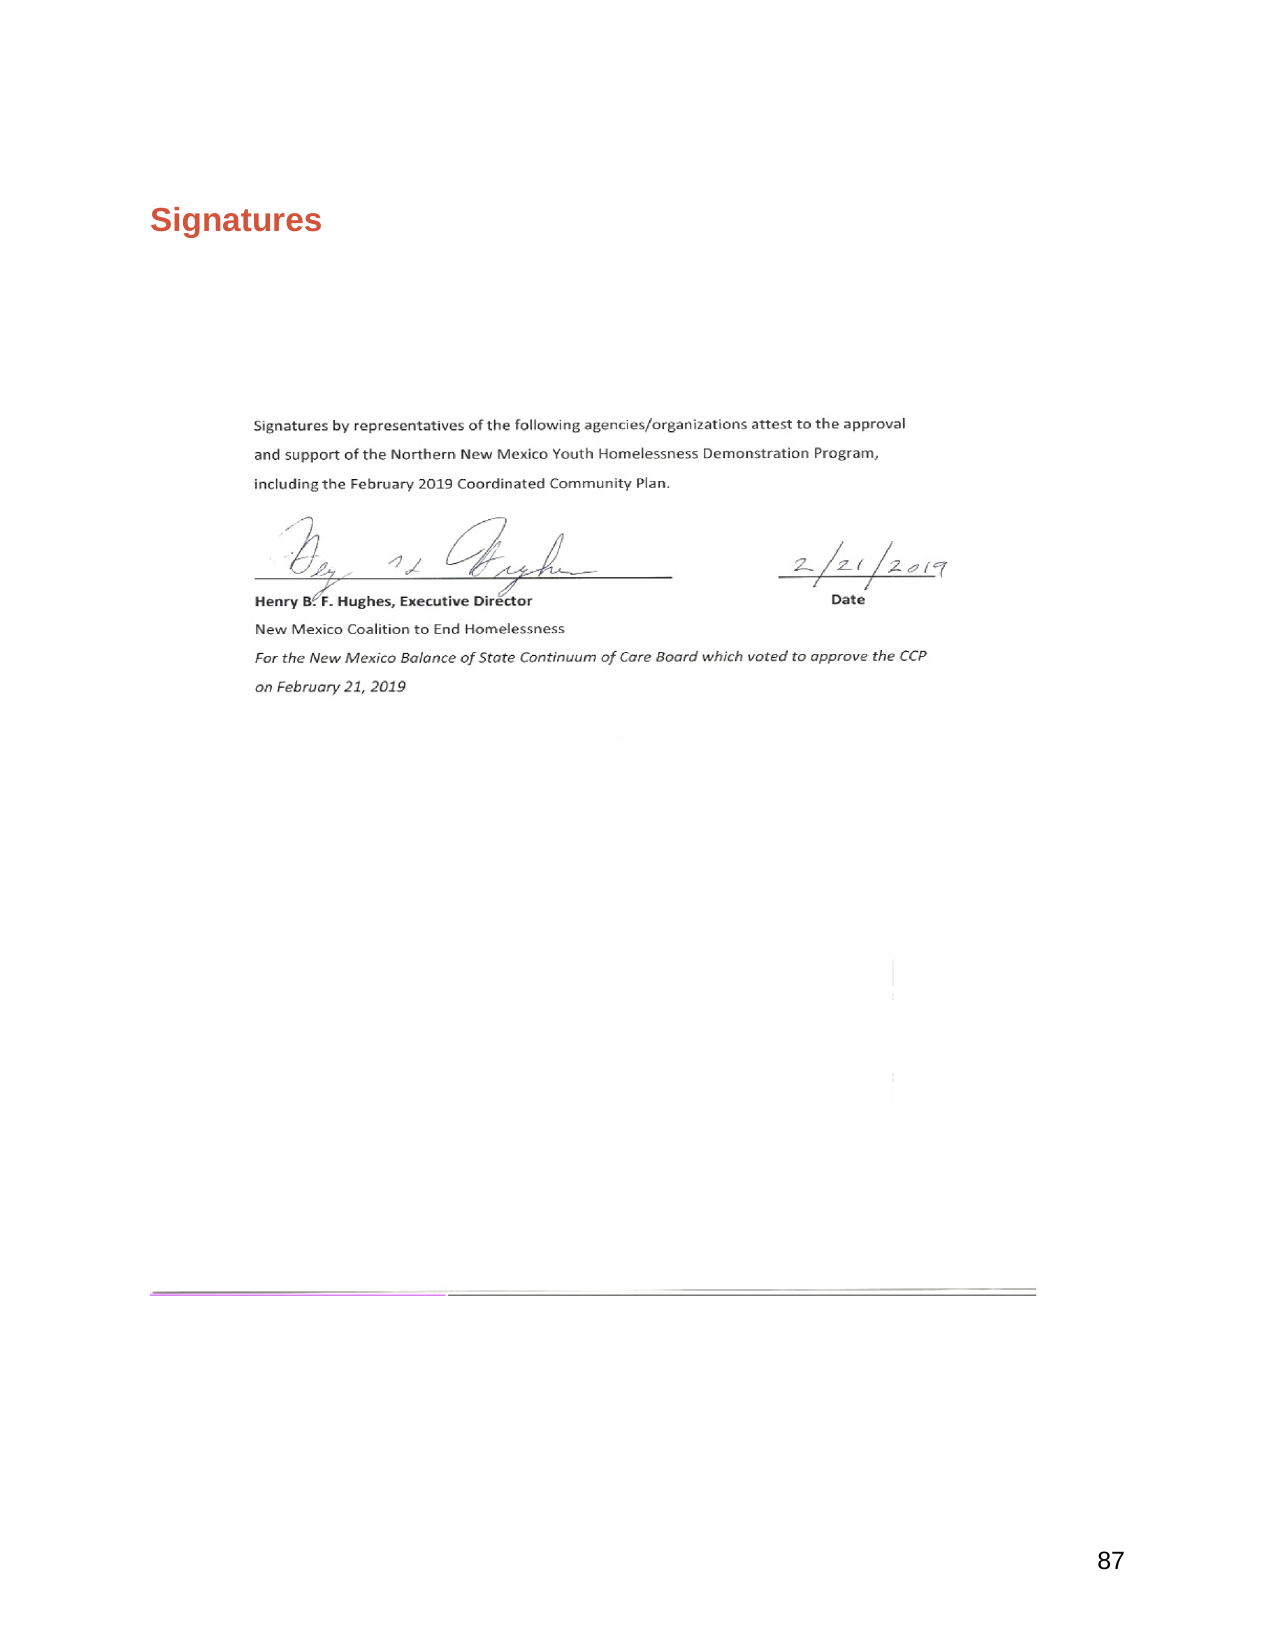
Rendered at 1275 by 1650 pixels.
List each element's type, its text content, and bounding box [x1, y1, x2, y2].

picture [150, 258, 1041, 1296]
